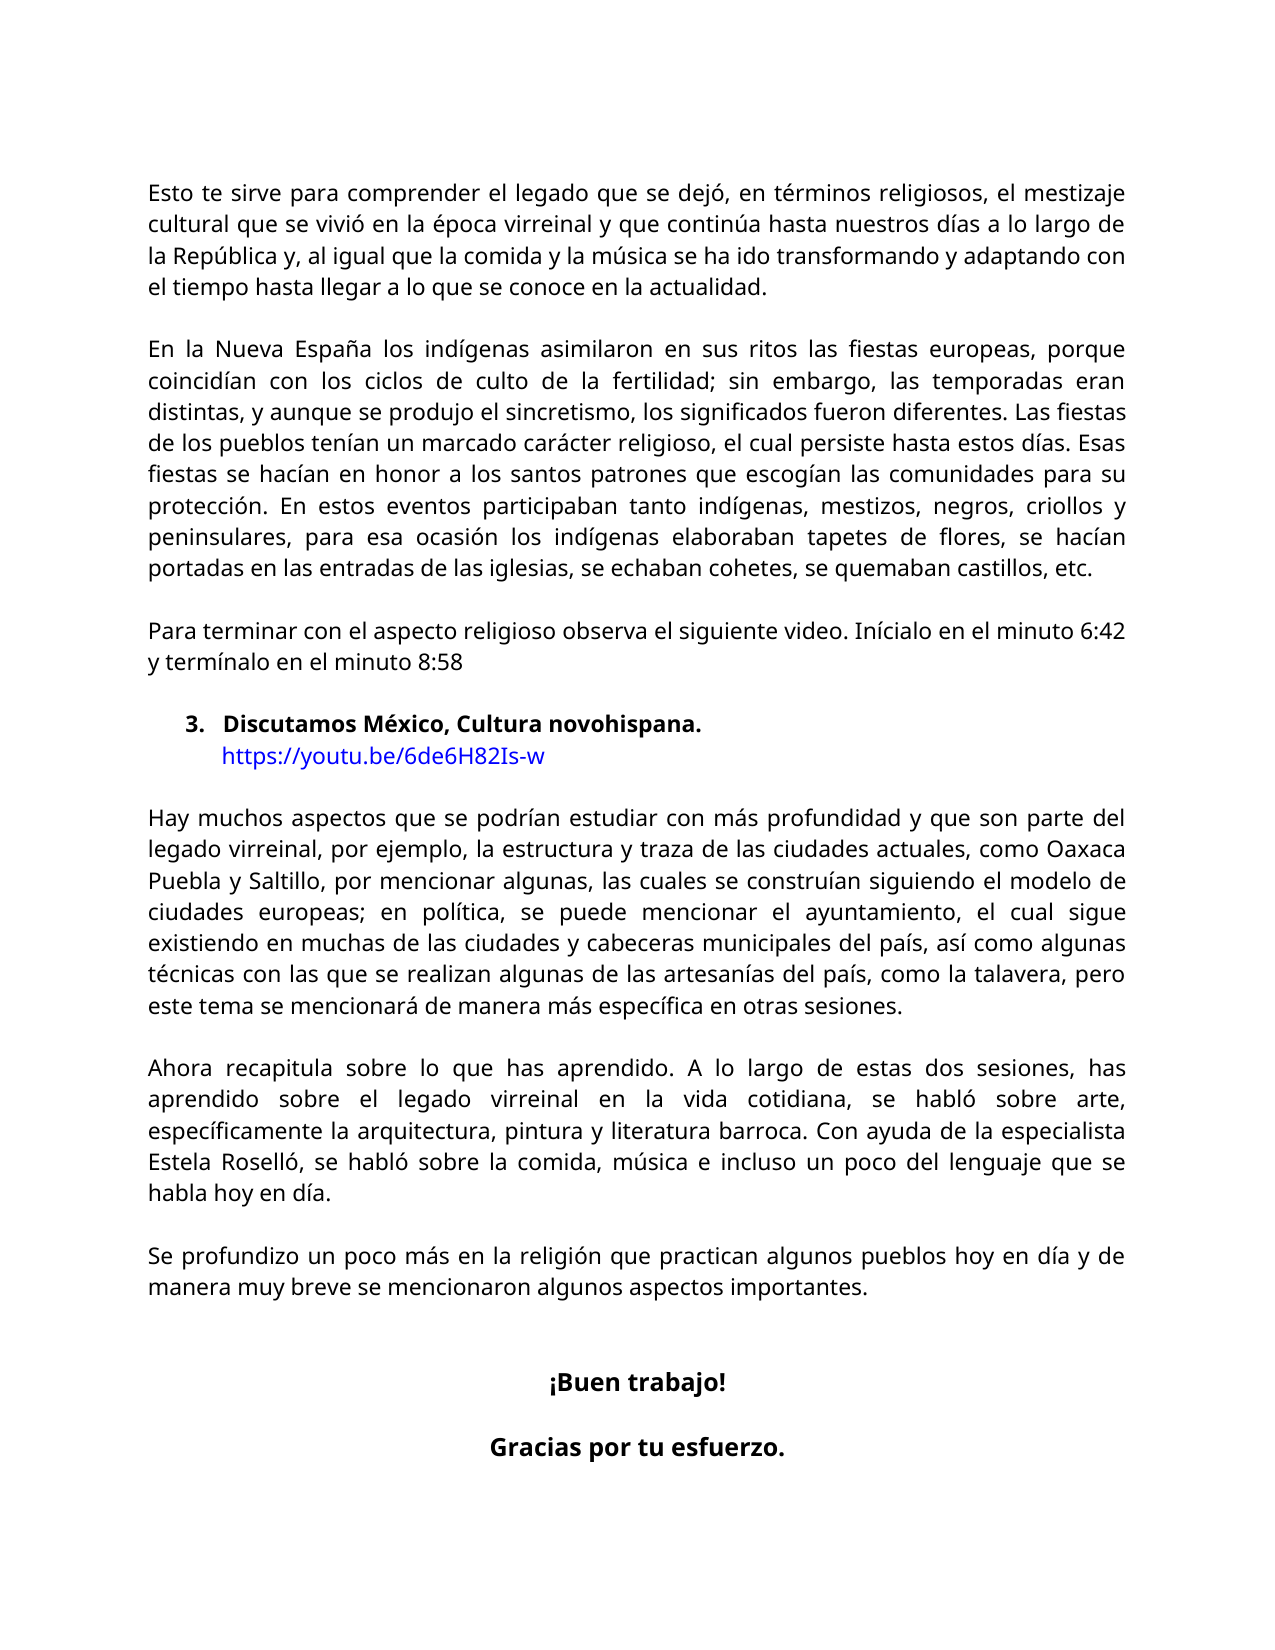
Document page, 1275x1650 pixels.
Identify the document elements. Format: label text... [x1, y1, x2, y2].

text Para terminar con el aspecto religioso observa el siguiente video. Inícialo en el minuto 6:42 y termínalo en el minuto 8:58 [148, 615, 1127, 677]
text Se profundizo un poco más en la religión que practican algunos pueblos hoy en día y de manera muy breve se mencionaron algunos aspectos importantes. [148, 1240, 1127, 1302]
text Ahora recapitula sobre lo que has aprendido. A lo largo de estas dos sesiones, has aprendido sobre el legado virreinal en la vida cotidiana, se habló sobre arte, específicamente la arquitectura, pintura y literatura barroca. Con ayuda de la especialista Estela Roselló, se habló sobre la comida, música e incluso un poco del lenguaje que se habla hoy en día. [148, 1052, 1127, 1208]
text En la Nueva España los indígenas asimilaron en sus ritos las fiestas europeas, porque coincidían con los ciclos de culto de la fertilidad; sin embargo, las temporadas eran distintas, y aunque se produjo el sincretismo, los significados fueron diferentes. Las fiestas de los pueblos tenían un marcado carácter religioso, el cual persiste hasta estos días. Esas fiestas se hacían en honor a los santos patrones que escogían las comunidades para su protección. En estos eventos participaban tanto indígenas, mestizos, negros, criollos y peninsulares, para esa ocasión los indígenas elaboraban tapetes de flores, se hacían portadas en las entradas de las iglesias, se echaban cohetes, se quemaban castillos, etc. [148, 333, 1127, 583]
text https://youtu.be/6de6H82Is-w [148, 740, 1127, 771]
text Hay muchos aspectos que se podrían estudiar con más profundidad y que son parte del legado virreinal, por ejemplo, la estructura y traza de las ciudades actuales, como Oaxaca Puebla y Saltillo, por mencionar algunas, las cuales se construían siguiendo el modelo de ciudades europeas; en política, se puede mencionar el ayuntamiento, el cual sigue existiendo en muchas de las ciudades y cabeceras municipales del país, así como algunas técnicas con las que se realizan algunas de las artesanías del país, como la talavera, pero este tema se mencionará de manera más específica en otras sesiones. [148, 802, 1127, 1021]
list Discutamos México, Cultura novohispana. [185, 708, 1127, 740]
text ¡Buen trabajo! [148, 1365, 1127, 1399]
text Esto te sirve para comprender el legado que se dejó, en términos religiosos, el mestizaje cultural que se vivió en la época virreinal y que continúa hasta nuestros días a lo largo de la República y, al igual que la comida y la música se ha ido transformando y adaptando con el tiempo hasta llegar a lo que se conoce en la actualidad. [148, 177, 1127, 302]
text Gracias por tu esfuerzo. [148, 1430, 1127, 1464]
